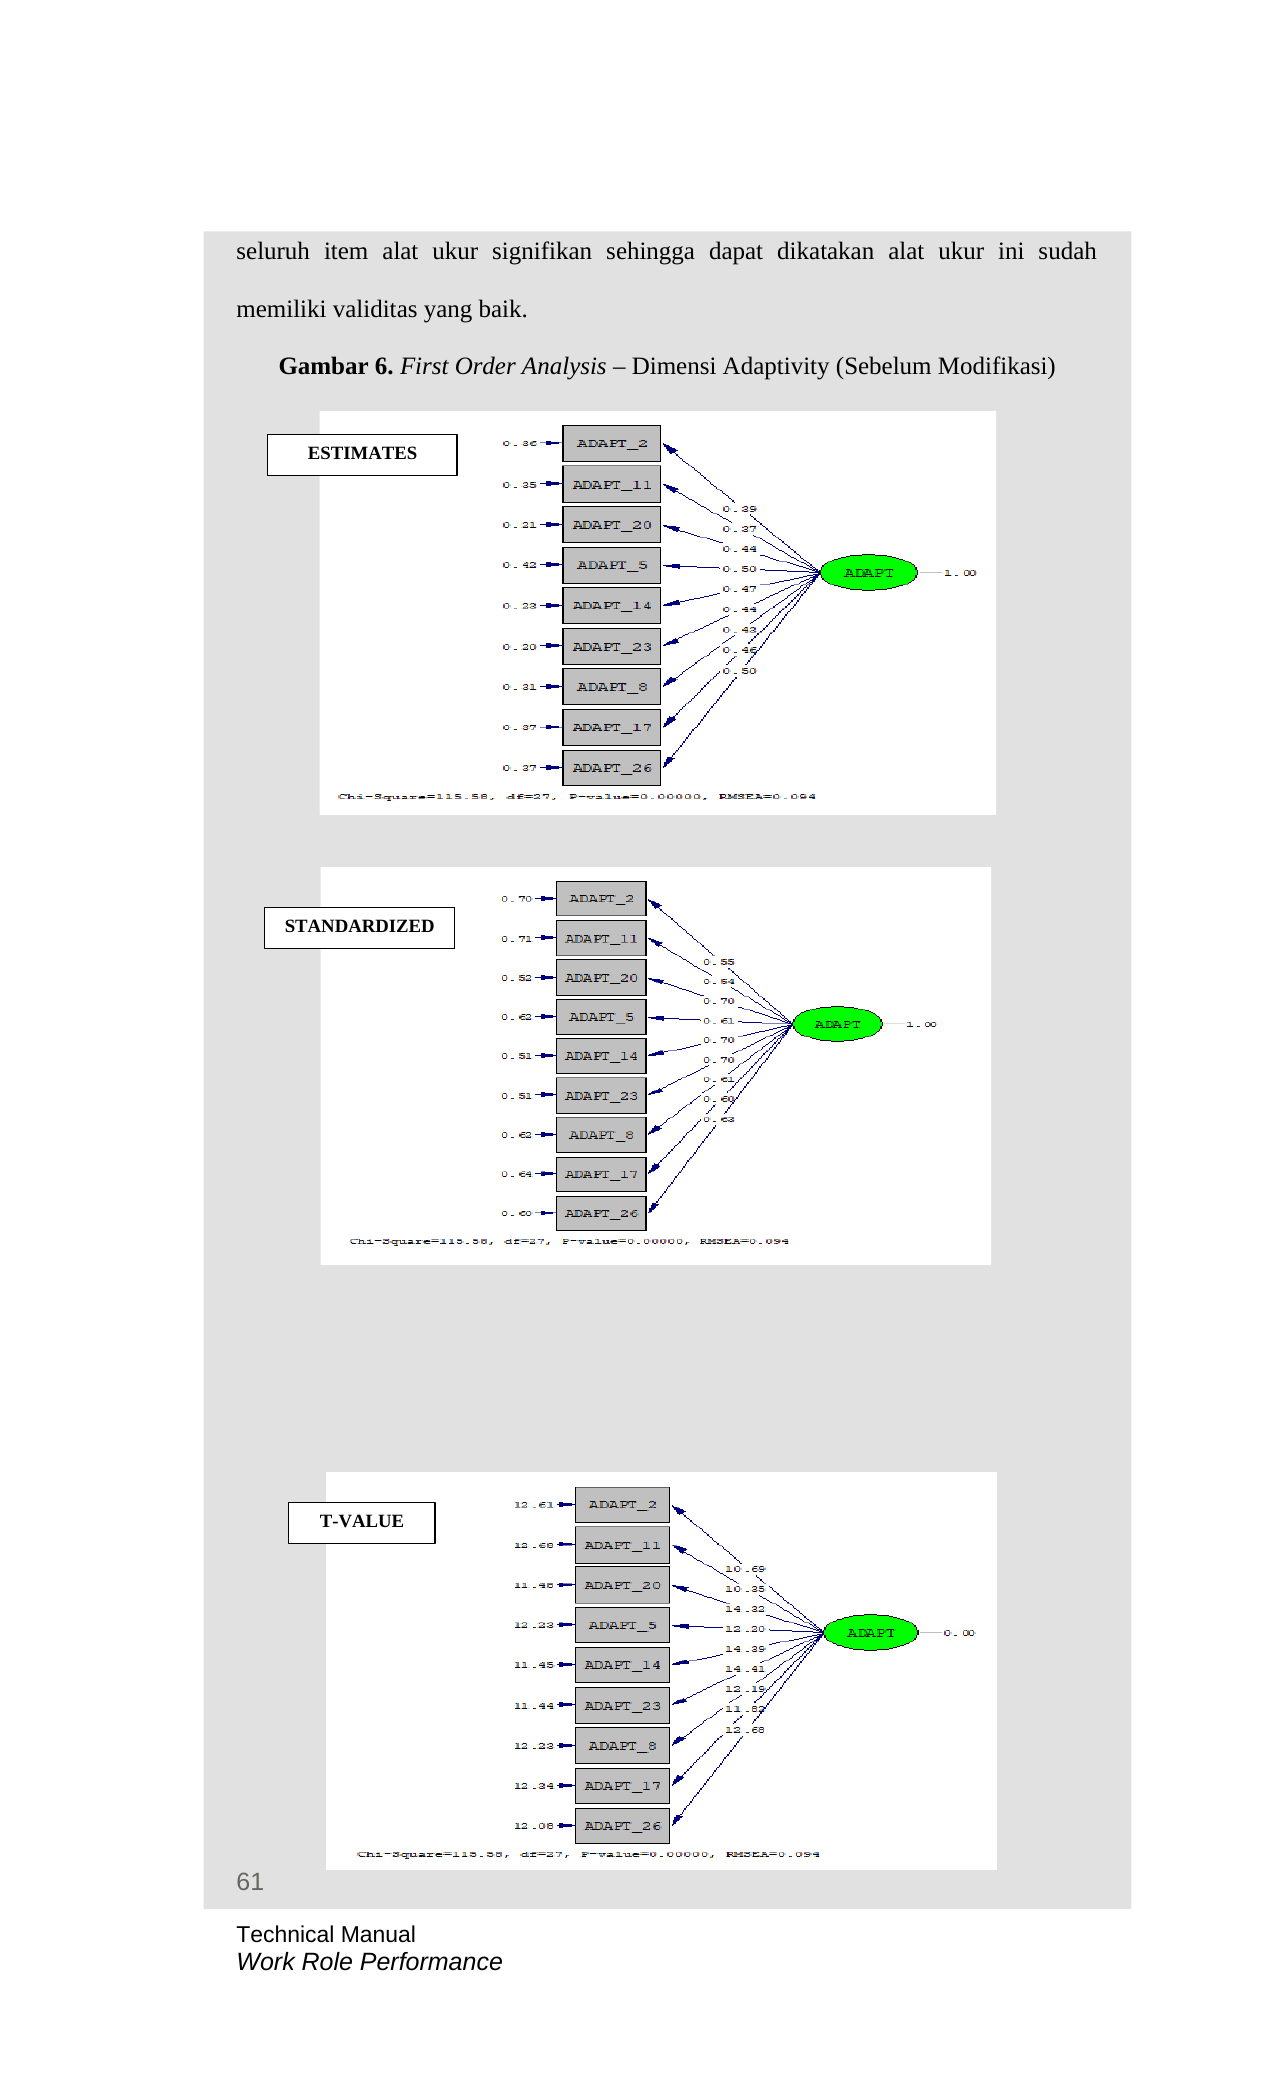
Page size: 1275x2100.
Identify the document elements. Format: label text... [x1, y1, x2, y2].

text Gambar 6. First Order Analysis – Dimensi Adaptivity (Sebelum Modifikasi) [236, 351, 1098, 380]
picture [319, 411, 997, 815]
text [236, 236, 1098, 322]
picture [326, 1472, 997, 1870]
picture [320, 867, 992, 1265]
